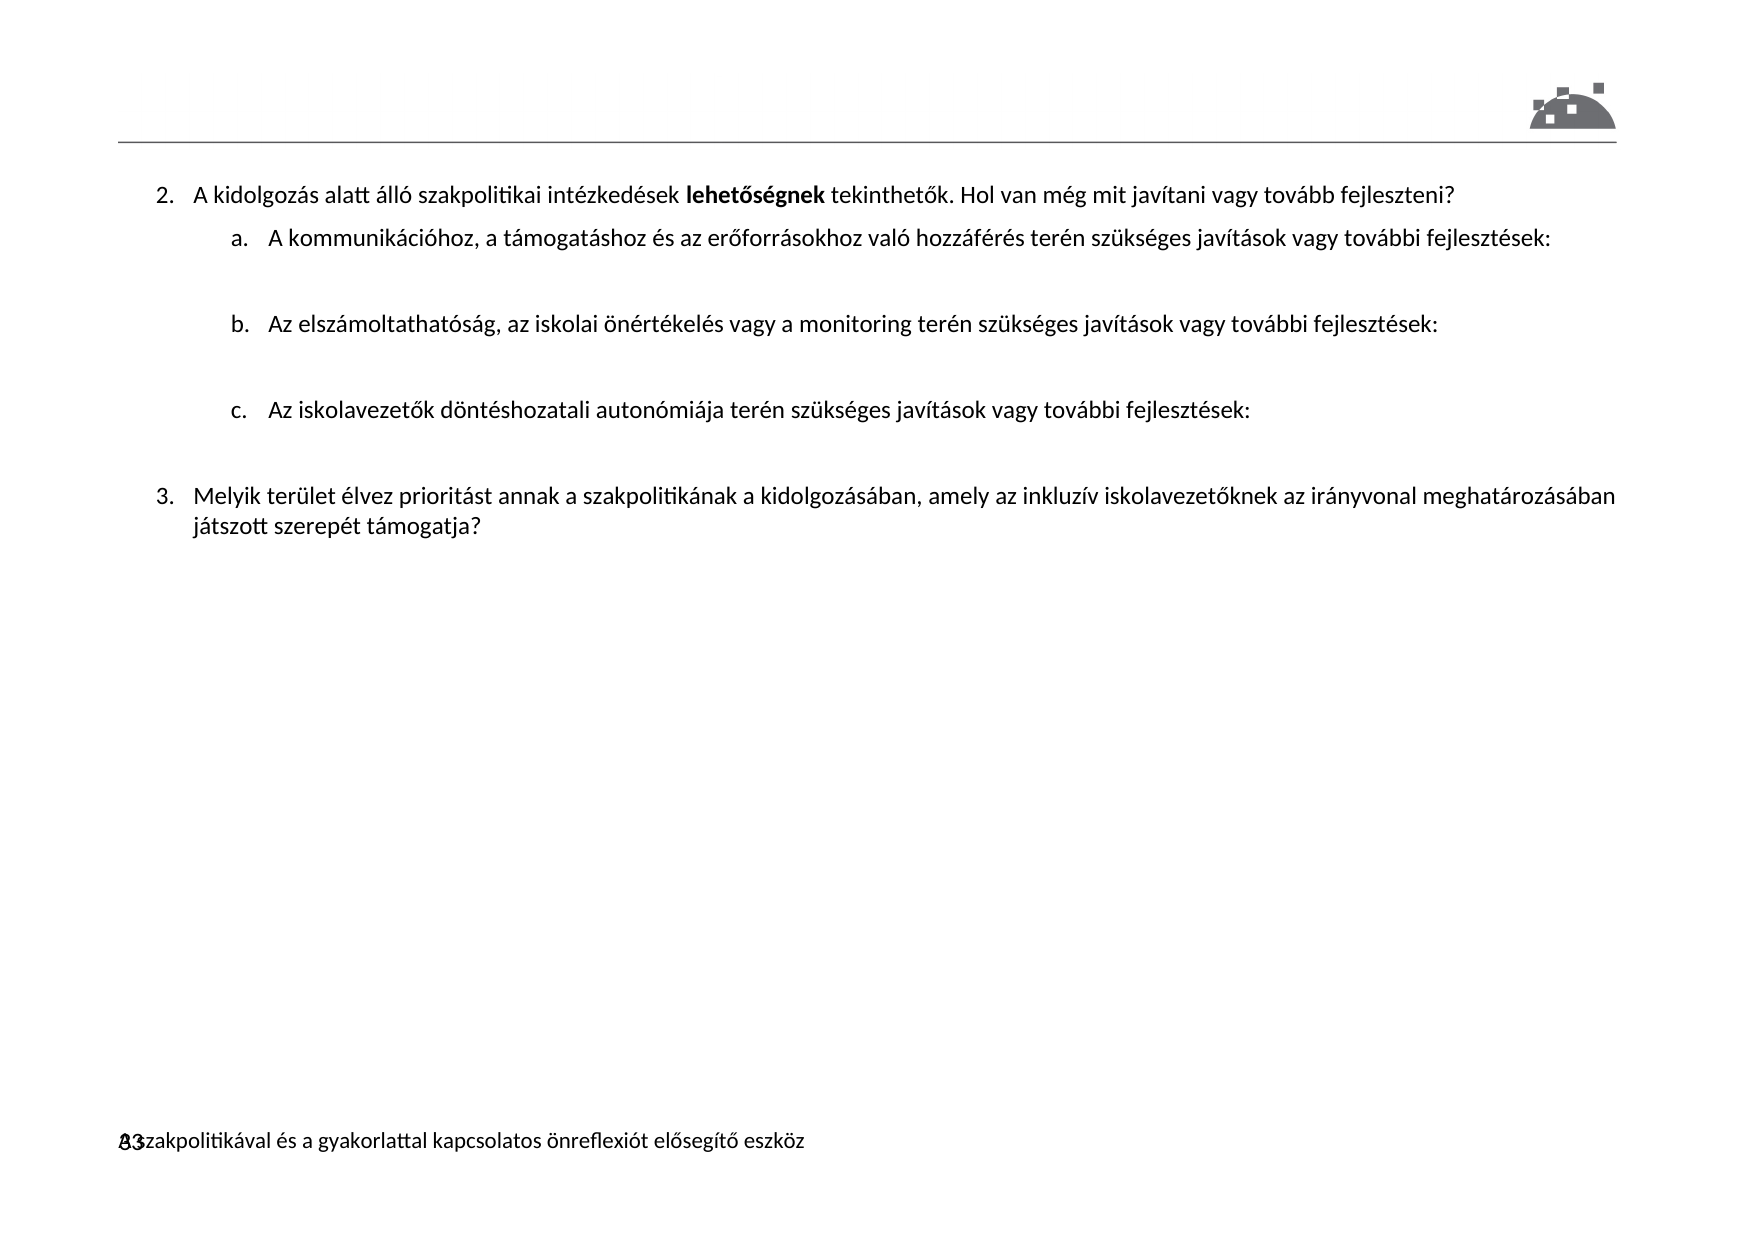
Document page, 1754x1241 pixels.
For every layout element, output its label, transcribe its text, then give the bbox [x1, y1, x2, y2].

list A kidolgozás alatt álló szakpolitikai intézkedések lehetőségnek tekinthetők. Hol van még mit javítani vagy tovább fejleszteni? [156, 179, 1621, 209]
list Az elszámoltathatóság, az iskolai önértékelés vagy a monitoring terén szükséges javítások vagy további fejlesztések: [231, 308, 1621, 338]
picture [118, 73, 1622, 150]
list Melyik terület élvez prioritást annak a szakpolitikának a kidolgozásában, amely az inkluzív iskolavezetőknek az irányvonal meghatározásában játszott szerepét támogatja? [156, 480, 1621, 541]
list Az iskolavezetők döntéshozatali autonómiája terén szükséges javítások vagy további fejlesztések: [231, 394, 1621, 424]
list A kommunikációhoz, a támogatáshoz és az erőforrásokhoz való hozzáférés terén szükséges javítások vagy további fejlesztések: [231, 222, 1621, 252]
